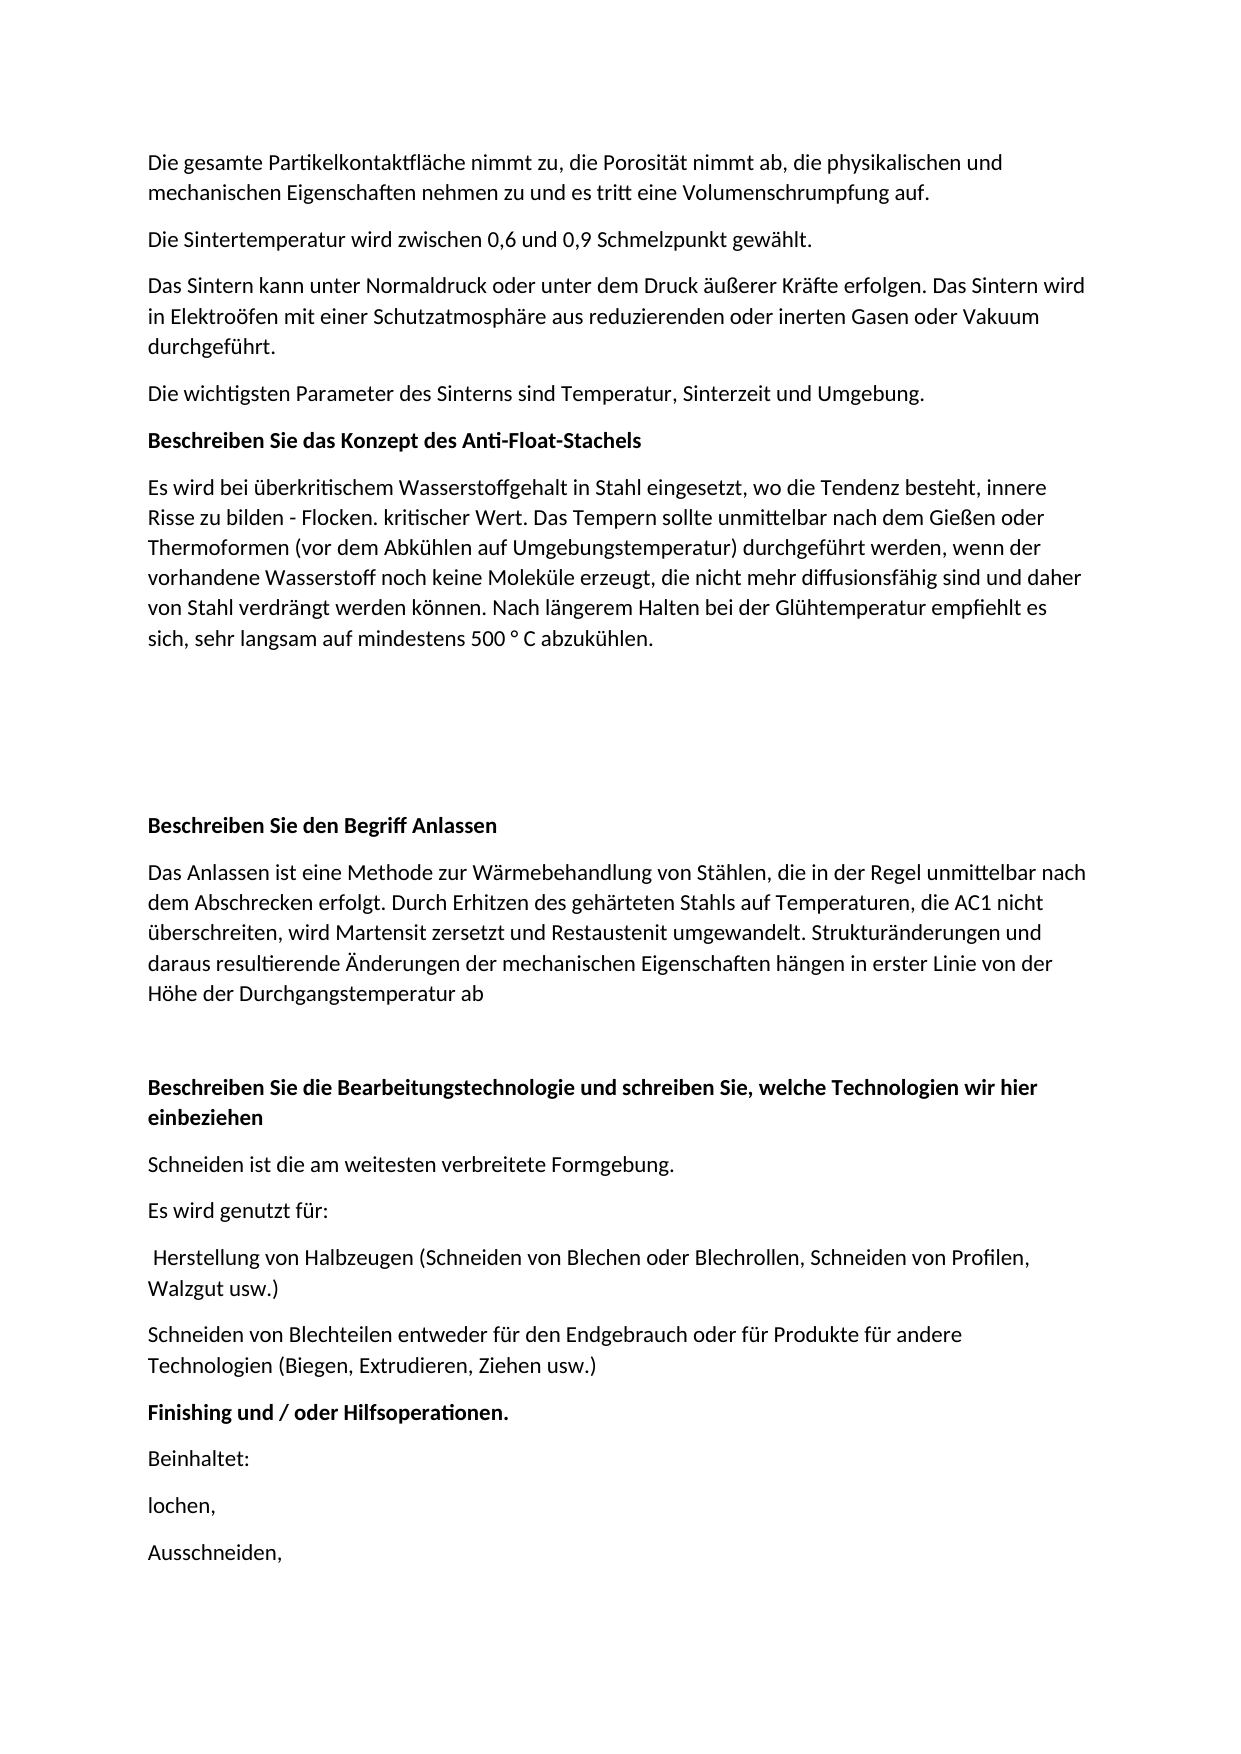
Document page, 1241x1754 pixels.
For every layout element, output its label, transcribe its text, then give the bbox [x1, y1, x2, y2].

text Die gesamte Partikelkontaktfläche nimmt zu, die Porosität nimmt ab, die physikalischen und mechanischen Eigenschaften nehmen zu und es tritt eine Volumenschrumpfung auf. [148, 148, 1093, 206]
text Schneiden von Blechteilen entweder für den Endgebrauch oder für Produkte für andere Technologien (Biegen, Extrudieren, Ziehen usw.) [148, 1321, 1093, 1379]
text Das Anlassen ist eine Methode zur Wärmebehandlung von Stählen, die in der Regel unmittelbar nach dem Abschrecken erfolgt. Durch Erhitzen des gehärteten Stahls auf Temperaturen, die AC1 nicht überschreiten, wird Martensit zersetzt und Restaustenit umgewandelt. Strukturänderungen und daraus resultierende Änderungen der mechanischen Eigenschaften hängen in erster Linie von der Höhe der Durchgangstemperatur ab [148, 858, 1093, 1007]
text Ausschneiden, [148, 1538, 1093, 1566]
text Finishing und / oder Hilfsoperationen. [148, 1398, 1093, 1426]
text Das Sintern kann unter Normaldruck oder unter dem Druck äußerer Kräfte erfolgen. Das Sintern wird in Elektroöfen mit einer Schutzatmosphäre aus reduzierenden oder inerten Gasen oder Vakuum durchgeführt. [148, 272, 1093, 360]
text Beinhaltet: [148, 1444, 1093, 1472]
text Es wird bei überkritischem Wasserstoffgehalt in Stahl eingesetzt, wo die Tendenz besteht, innere Risse zu bilden - Flocken. kritischer Wert. Das Tempern sollte unmittelbar nach dem Gießen oder Thermoformen (vor dem Abkühlen auf Umgebungstemperatur) durchgeführt werden, wenn der vorhandene Wasserstoff noch keine Moleküle erzeugt, die nicht mehr diffusionsfähig sind und daher von Stahl verdrängt werden können. Nach längerem Halten bei der Glühtemperatur empfiehlt es sich, sehr langsam auf mindestens 500 ° C abzukühlen. [148, 473, 1093, 652]
text Beschreiben Sie den Begriff Anlassen [148, 811, 1093, 839]
text lochen, [148, 1491, 1093, 1519]
text Schneiden ist die am weitesten verbreitete Formgebung. [148, 1150, 1093, 1178]
text Die Sintertemperatur wird zwischen 0,6 und 0,9 Schmelzpunkt gewählt. [148, 225, 1093, 253]
text Es wird genutzt für: [148, 1197, 1093, 1224]
text Beschreiben Sie das Konzept des Anti-Float-Stachels [148, 426, 1093, 454]
text Beschreiben Sie die Bearbeitungstechnologie und schreiben Sie, welche Technologien wir hier einbeziehen [148, 1073, 1093, 1131]
text Herstellung von Halbzeugen (Schneiden von Blechen oder Blechrollen, Schneiden von Profilen, Walzgut usw.) [148, 1243, 1093, 1302]
text Die wichtigsten Parameter des Sinterns sind Temperatur, Sinterzeit und Umgebung. [148, 379, 1093, 407]
